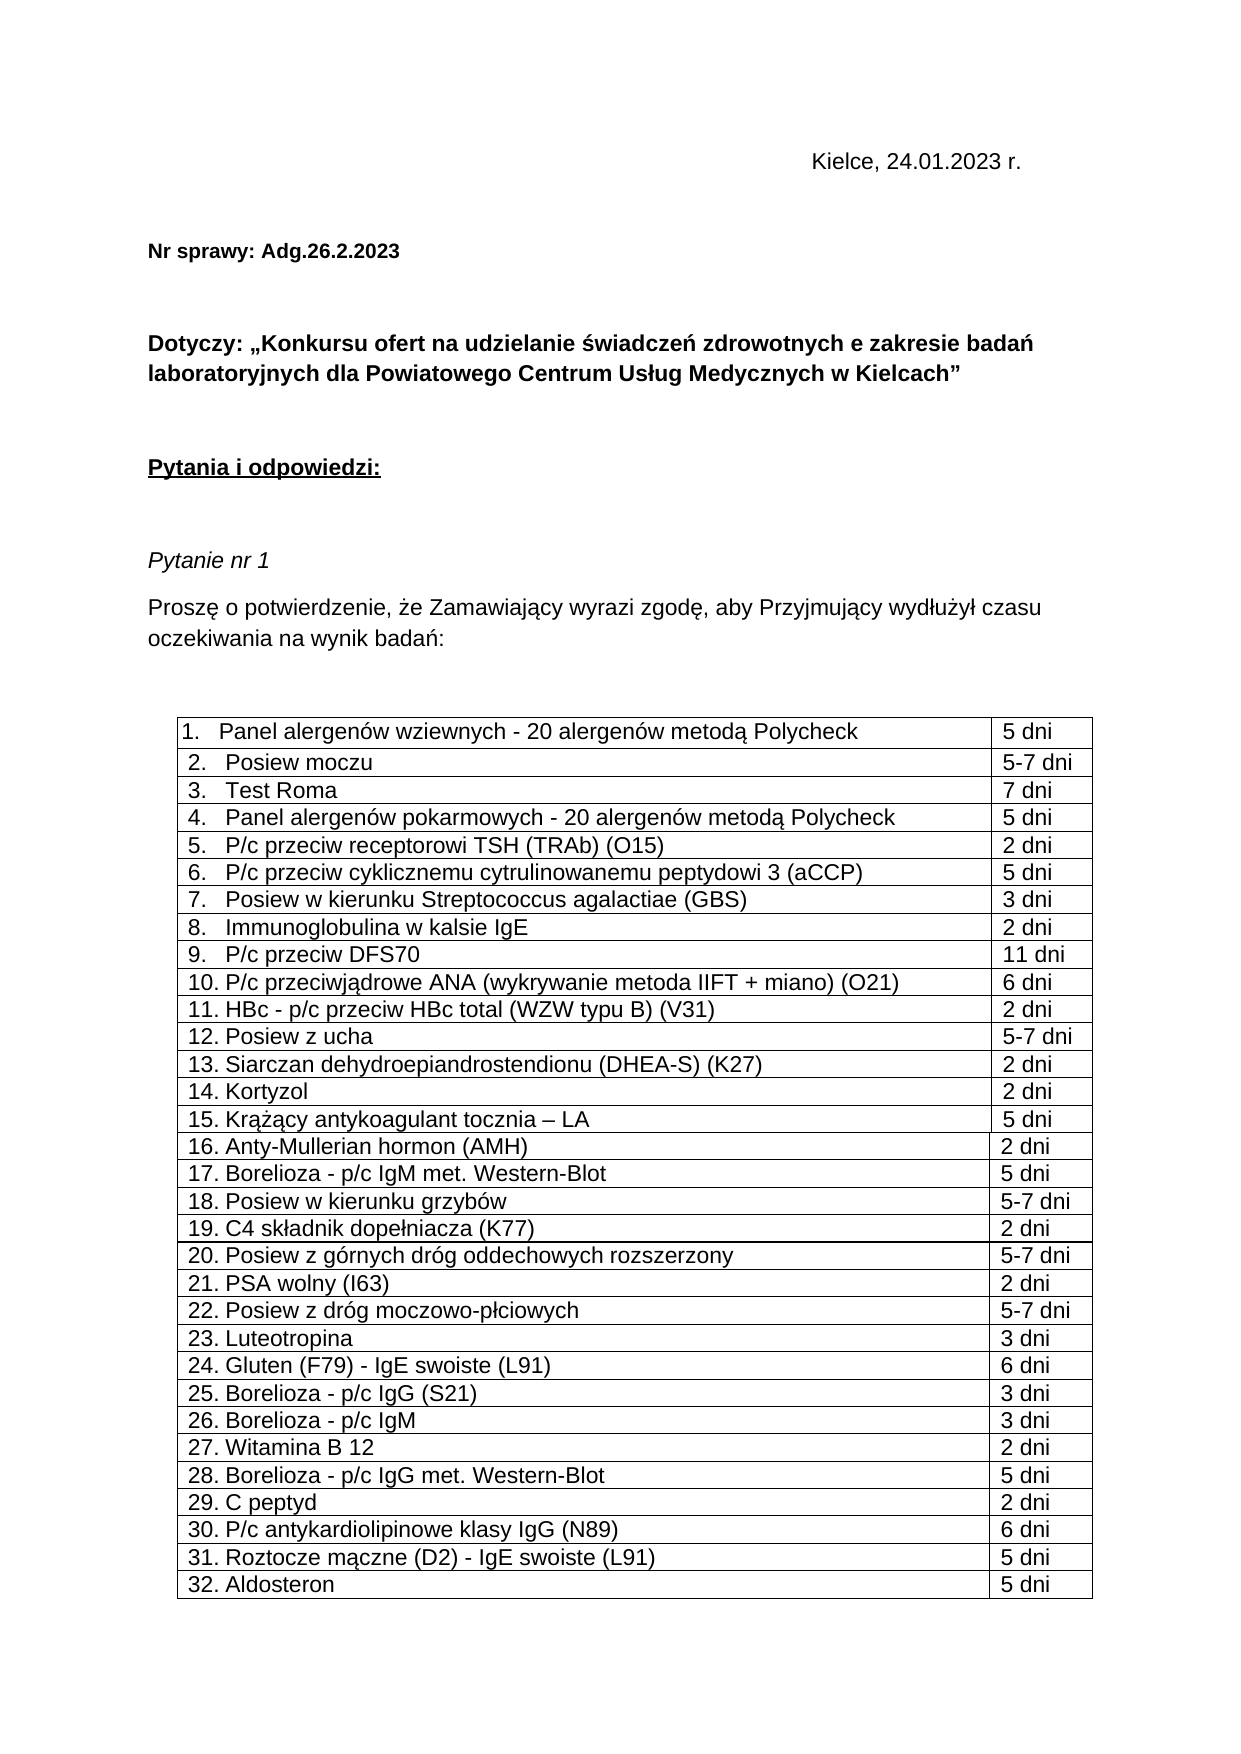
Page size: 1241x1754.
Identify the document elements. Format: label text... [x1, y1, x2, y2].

table_cell 5-7 dni [992, 1023, 1092, 1050]
table_cell Panel alergenów pokarmowych - 20 alergenów metodą Polycheck [178, 804, 991, 831]
table_cell C4 składnik dopełniacza (K77) [178, 1215, 989, 1241]
table_header 5 dni [992, 718, 1092, 748]
table_cell P/c przeciwjądrowe ANA (wykrywanie metoda IIFT + miano) (O21) [178, 969, 991, 995]
table_cell 5 dni [992, 859, 1092, 885]
table_cell Roztocze mączne (D2) - IgE swoiste (L91) [178, 1544, 989, 1570]
table_cell 11 dni [992, 941, 1092, 967]
table_cell P/c przeciw cyklicznemu cytrulinowanemu peptydowi 3 (aCCP) [178, 859, 991, 885]
table_cell 2 dni [992, 832, 1092, 858]
table_cell Borelioza - p/c IgM [178, 1407, 989, 1433]
table_cell Gluten (F79) - IgE swoiste (L91) [178, 1352, 989, 1378]
table_cell 5-7 dni [990, 1188, 1092, 1214]
table_cell Posiew z ucha [178, 1023, 991, 1050]
table_cell 5 dni [990, 1571, 1092, 1598]
table_cell 3 dni [990, 1380, 1092, 1406]
table_cell Luteotropina [178, 1325, 989, 1351]
table_cell 6 dni [990, 1516, 1092, 1543]
table_cell Borelioza - p/c IgG met. Western-Blot [178, 1462, 989, 1488]
table_cell Test Roma [178, 777, 991, 803]
table_cell 3 dni [992, 886, 1092, 913]
table_cell 5 dni [990, 1544, 1092, 1570]
table_cell Posiew moczu [178, 749, 991, 776]
table_cell 2 dni [990, 1270, 1092, 1296]
table_cell Posiew z dróg moczowo-płciowych [178, 1297, 989, 1324]
table_cell 6 dni [992, 969, 1092, 995]
table_cell 6 dni [990, 1352, 1092, 1378]
table_cell 5-7 dni [990, 1243, 1092, 1269]
table_header Panel alergenów wziewnych - 20 alergenów metodą Polycheck [178, 718, 991, 748]
table_cell 3 dni [990, 1325, 1092, 1351]
table_cell 5 dni [990, 1160, 1092, 1187]
table_cell 2 dni [992, 1051, 1092, 1077]
table_cell 2 dni [990, 1434, 1092, 1461]
table_cell 5 dni [992, 1106, 1092, 1132]
text Dotyczy: „Konkursu ofert na udzielanie świadczeń zdrowotnych e zakresie badań laboratoryjnych dla Powiatowego Centrum Usług Medycznych w Kielcach” [148, 330, 1093, 386]
table_cell 7 dni [992, 777, 1092, 803]
table_cell 2 dni [990, 1489, 1092, 1515]
text Pytania i odpowiedzi: [148, 454, 1093, 480]
table_cell 5-7 dni [990, 1297, 1092, 1324]
table_cell 5 dni [992, 804, 1092, 831]
table_cell 2 dni [992, 996, 1092, 1022]
table_cell P/c przeciw DFS70 [178, 941, 991, 967]
text Nr sprawy: Adg.26.2.2023 [148, 239, 1093, 263]
table_cell 2 dni [992, 914, 1092, 940]
table_cell 5 dni [990, 1462, 1092, 1488]
text Pytanie nr 1 [148, 547, 1093, 574]
table_cell Anty-Mullerian hormon (AMH) [178, 1133, 989, 1159]
table_cell Posiew w kierunku Streptococcus agalactiae (GBS) [178, 886, 991, 913]
table_cell Borelioza - p/c IgG (S21) [178, 1380, 989, 1406]
table_cell 2 dni [990, 1133, 1092, 1159]
table_cell Borelioza - p/c IgM met. Western-Blot [178, 1160, 989, 1187]
table_cell Aldosteron [178, 1571, 989, 1598]
text Proszę o potwierdzenie, że Zamawiający wyrazi zgodę, aby Przyjmujący wydłużył czasu oczekiwania na wynik badań: [148, 594, 1093, 651]
table_cell 2 dni [992, 1078, 1092, 1104]
table_cell P/c przeciw receptorowi TSH (TRAb) (O15) [178, 832, 991, 858]
table_cell Siarczan dehydroepiandrostendionu (DHEA-S) (K27) [178, 1051, 991, 1077]
table_cell Immunoglobulina w kalsie IgE [178, 914, 991, 940]
table_cell HBc - p/c przeciw HBc total (WZW typu B) (V31) [178, 996, 991, 1022]
table_cell Kortyzol [178, 1078, 991, 1104]
table_cell 2 dni [990, 1215, 1092, 1241]
table_cell 5-7 dni [992, 749, 1092, 776]
table_cell 3 dni [990, 1407, 1092, 1433]
table_cell Posiew w kierunku grzybów [178, 1188, 989, 1214]
table_cell PSA wolny (I63) [178, 1270, 989, 1296]
table_cell Witamina B 12 [178, 1434, 989, 1461]
table_cell Posiew z górnych dróg oddechowych rozszerzony [178, 1243, 989, 1269]
table_cell C peptyd [178, 1489, 989, 1515]
table_cell P/c antykardiolipinowe klasy IgG (N89) [178, 1516, 989, 1543]
table_cell Krążący antykoagulant tocznia – LA [178, 1106, 991, 1132]
text Kielce, 24.01.2023 r. [811, 148, 1093, 174]
